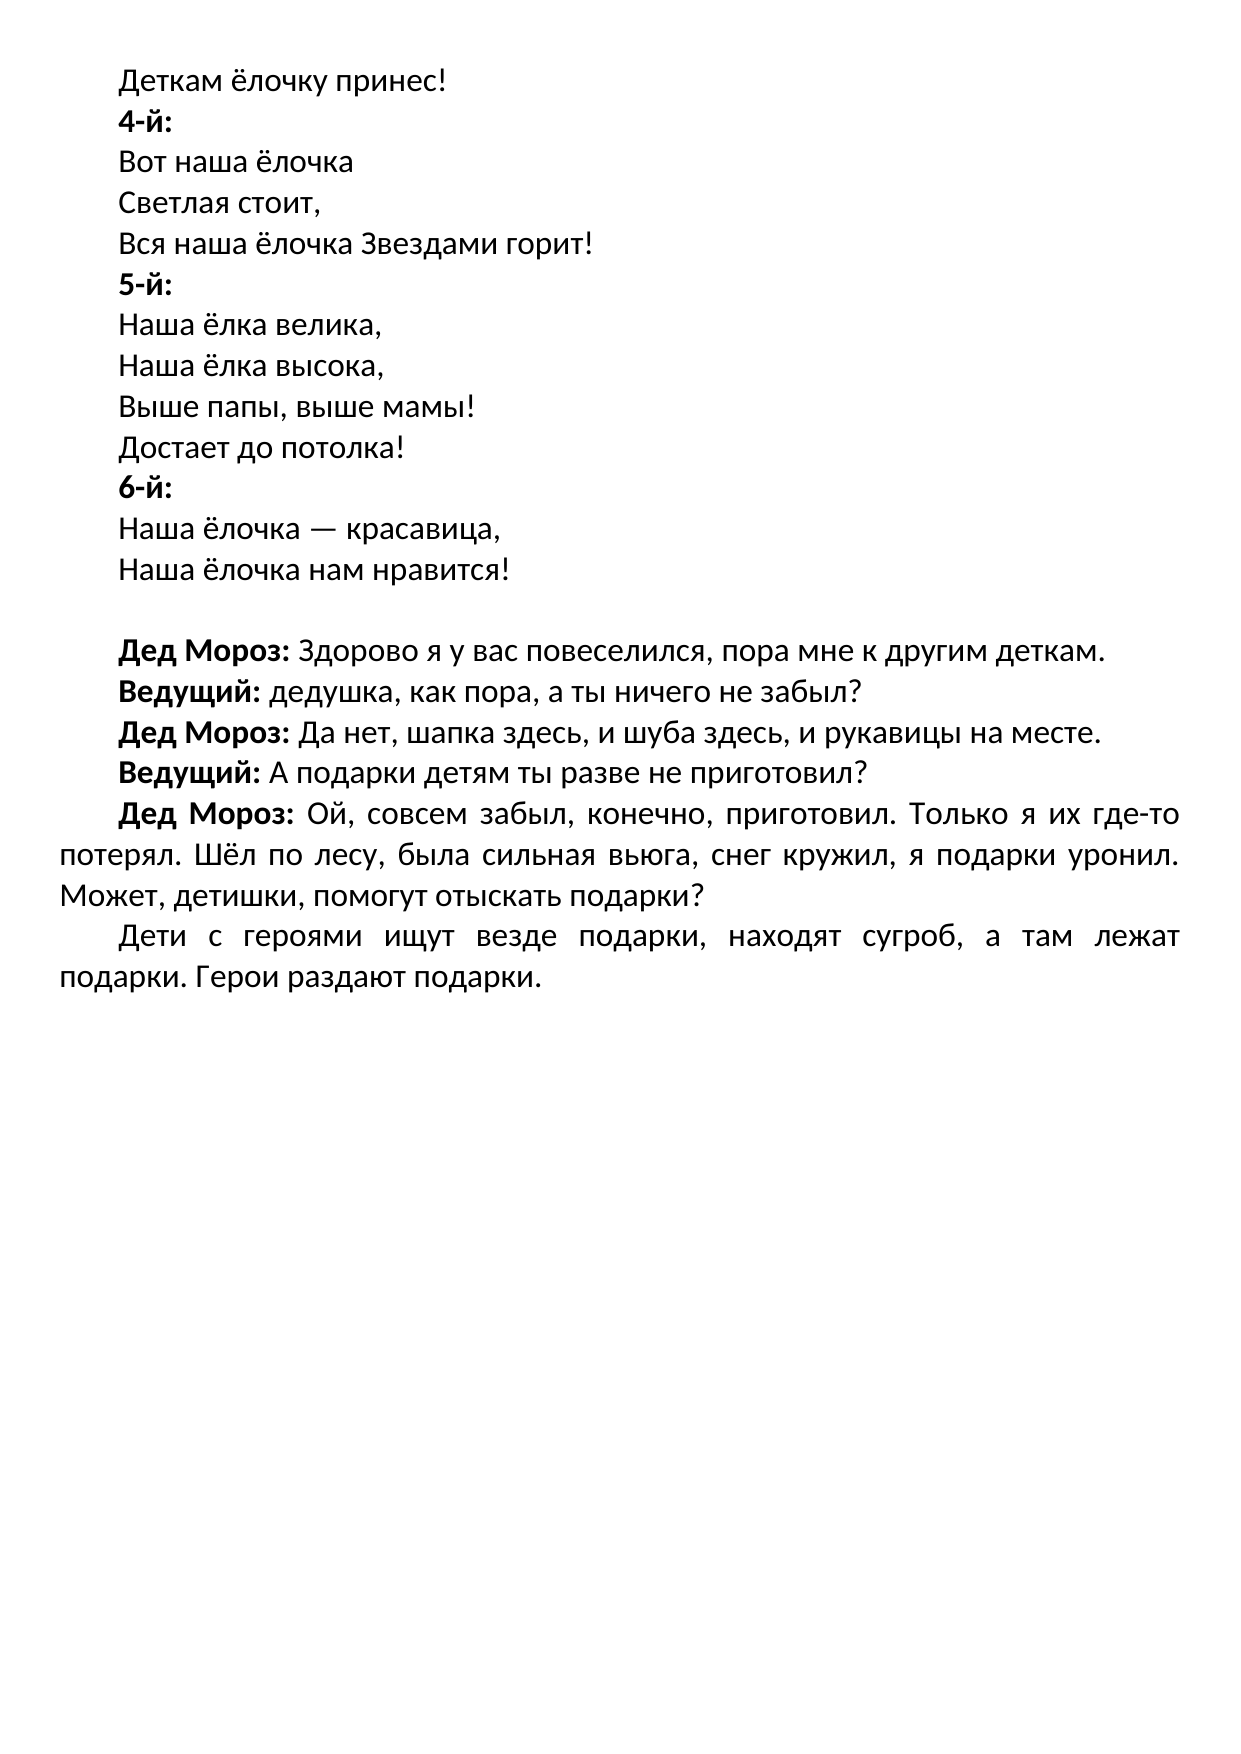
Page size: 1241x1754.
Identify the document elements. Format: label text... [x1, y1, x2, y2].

text Вся наша ёлочка Звездами горит! [118, 222, 1181, 263]
text Наша ёлочка нам нравится! [59, 548, 1181, 588]
text Дед Мороз: Да нет, шапка здесь, и шуба здесь, и рукавицы на месте. [59, 711, 1181, 751]
text Наша ёлка высока, [59, 344, 1181, 385]
text Дед Мороз: Ой, совсем забыл, конечно, приготовил. Только я их где-то потерял. Шёл по лесу, была сильная вьюга, снег кружил, я подарки уронил. Может, детишки, помогут отыскать подарки? [59, 792, 1181, 914]
text Светлая стоит, [118, 181, 1181, 222]
text Выше папы, выше мамы! [59, 385, 1181, 426]
text Ведущий: А подарки детям ты разве не приготовил? [59, 751, 1181, 792]
text 5-й: [118, 263, 1181, 303]
text Дети с героями ищут везде подарки, находят сугроб, а там лежат подарки. Герои раздают подарки. [59, 914, 1181, 996]
text 4-й: [118, 100, 1181, 141]
text Деткам ёлочку принес! [118, 59, 1181, 100]
text Ведущий: дедушка, как пора, а ты ничего не забыл? [59, 670, 1181, 711]
text Достает до потолка! [118, 426, 1181, 466]
text Наша ёлочка — красавица, [118, 507, 1181, 548]
text Вот наша ёлочка [118, 141, 1181, 181]
text 6-й: [118, 466, 1181, 507]
text Наша ёлка велика, [118, 303, 1181, 344]
text Дед Мороз: Здорово я у вас повеселился, пора мне к другим деткам. [59, 629, 1181, 670]
